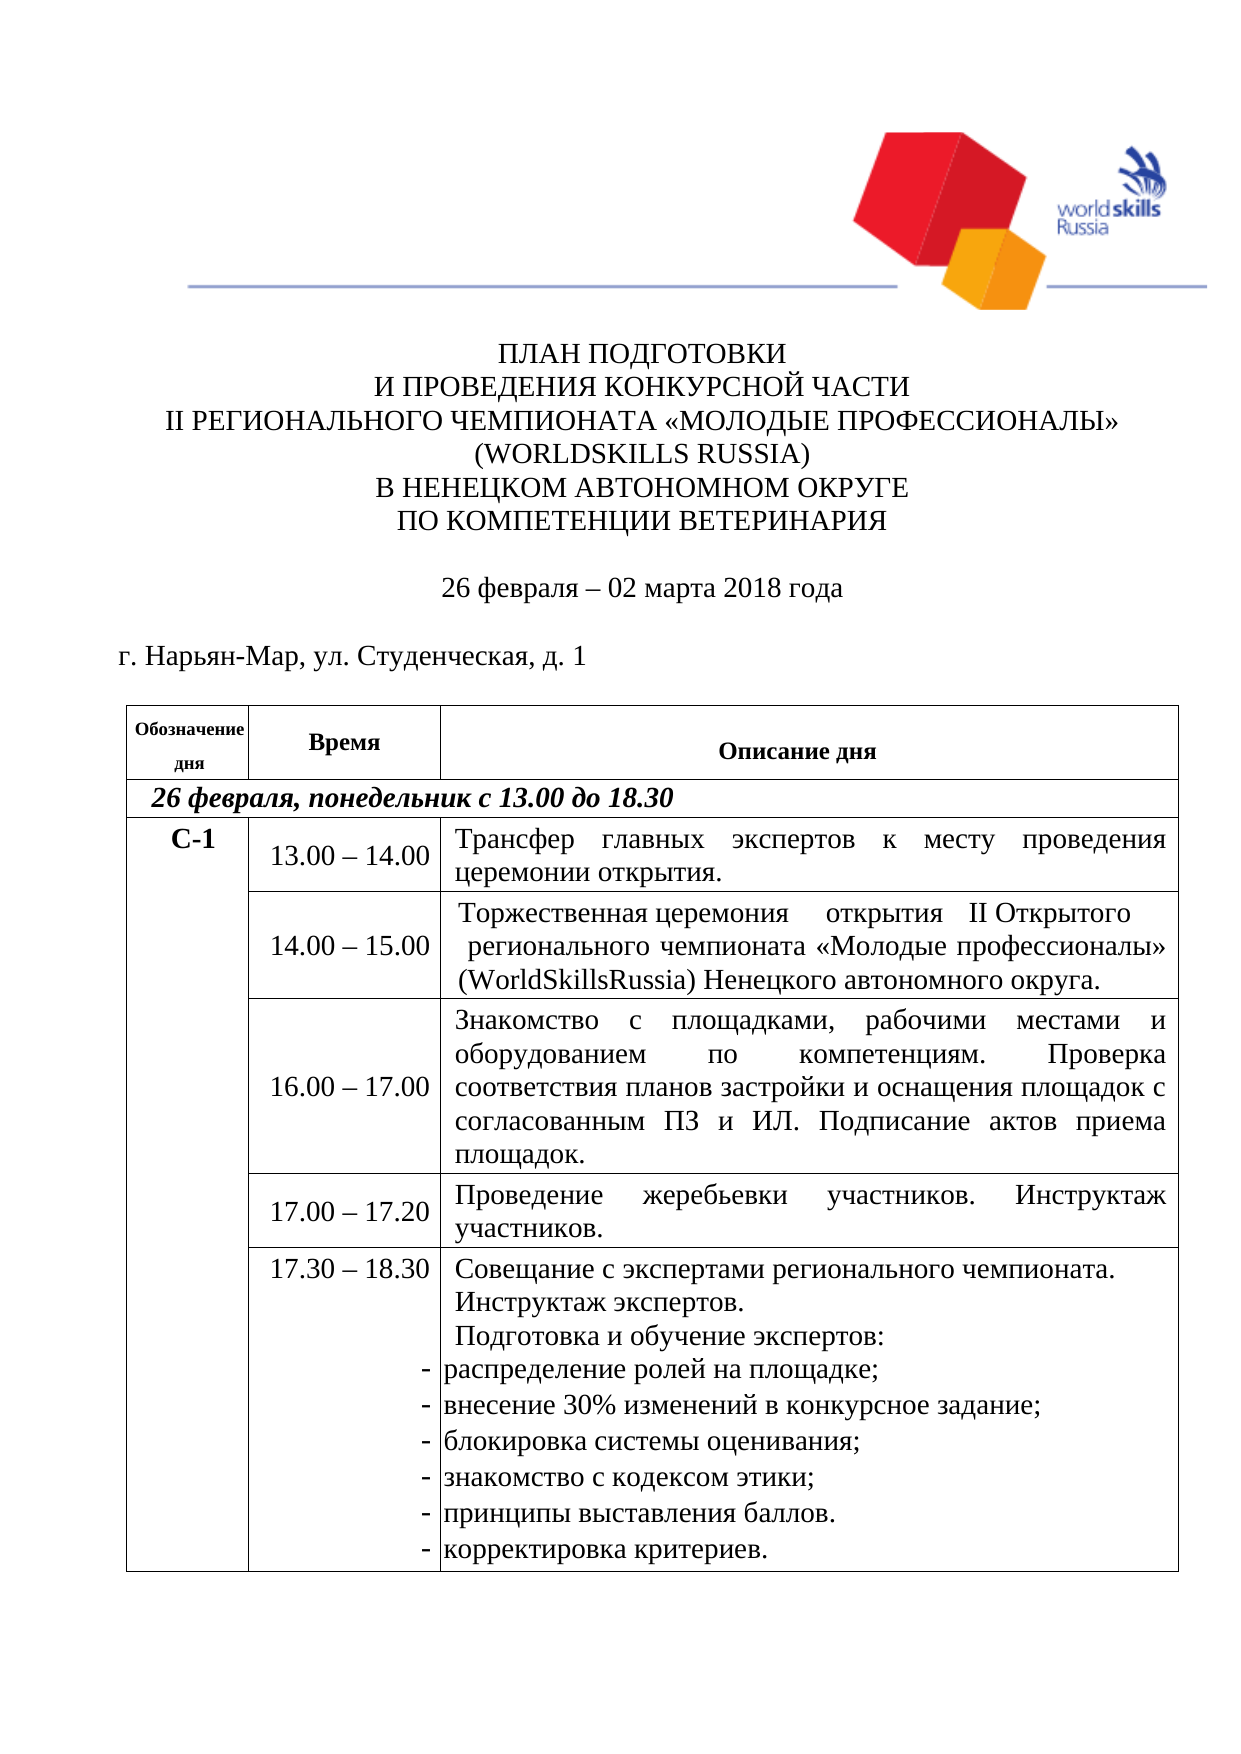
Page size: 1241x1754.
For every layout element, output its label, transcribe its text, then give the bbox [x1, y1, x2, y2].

table_cell С-1 [127, 818, 248, 1571]
text II РЕГИОНАЛЬНОГО ЧЕМПИОНАТА «МОЛОДЫЕ ПРОФЕССИОНАЛЫ» (WORLDSKILLS RUSSIA) [118, 403, 1166, 470]
table_cell Проведение жеребьевки участников. Инструктаж участников. [441, 1174, 1178, 1247]
text В НЕНЕЦКОМ АВТОНОМНОМ ОКРУГЕ [118, 470, 1166, 503]
table_cell Знакомство с площадками, рабочими местами и оборудованием по компетенциям. Проверка соответствия планов застройки и оснащения площадок с согласованным ПЗ и ИЛ. Подписание актов приема площадок. [441, 999, 1178, 1173]
table_cell 14.00 – 15.00 [249, 892, 440, 998]
table_cell Трансфер главных экспертов к месту проведения церемонии открытия. [441, 818, 1178, 891]
table_cell 17.00 – 17.20 [249, 1174, 440, 1247]
text ПЛАН ПОДГОТОВКИ [118, 336, 1166, 369]
table_cell 26 февраля, понедельник с 13.00 до 18.30 [127, 780, 1178, 817]
table_header Обозначение дня [127, 706, 248, 779]
table_cell 16.00 – 17.00 [249, 999, 440, 1173]
text 26 февраля – 02 марта 2018 года [118, 571, 1166, 604]
text И ПРОВЕДЕНИЯ КОНКУРСНОЙ ЧАСТИ [118, 369, 1166, 403]
table_cell Торжественная церемония открытия II Открытого регионального чемпионата «Молодые профессионалы» (WorldSkillsRussia) Ненецкого автономного округа. [441, 892, 1178, 998]
picture [118, 132, 1208, 310]
text ПО КОМПЕТЕНЦИИ ВЕТЕРИНАРИЯ [118, 503, 1166, 537]
table_cell 13.00 – 14.00 [249, 818, 440, 891]
table_header Время [249, 706, 440, 779]
text г. Нарьян-Мар, ул. Студенческая, д. 1 [118, 638, 1166, 671]
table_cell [441, 1248, 1178, 1571]
table_header Описание дня [441, 706, 1178, 779]
table_cell 17.30 – 18.30 [249, 1248, 440, 1571]
